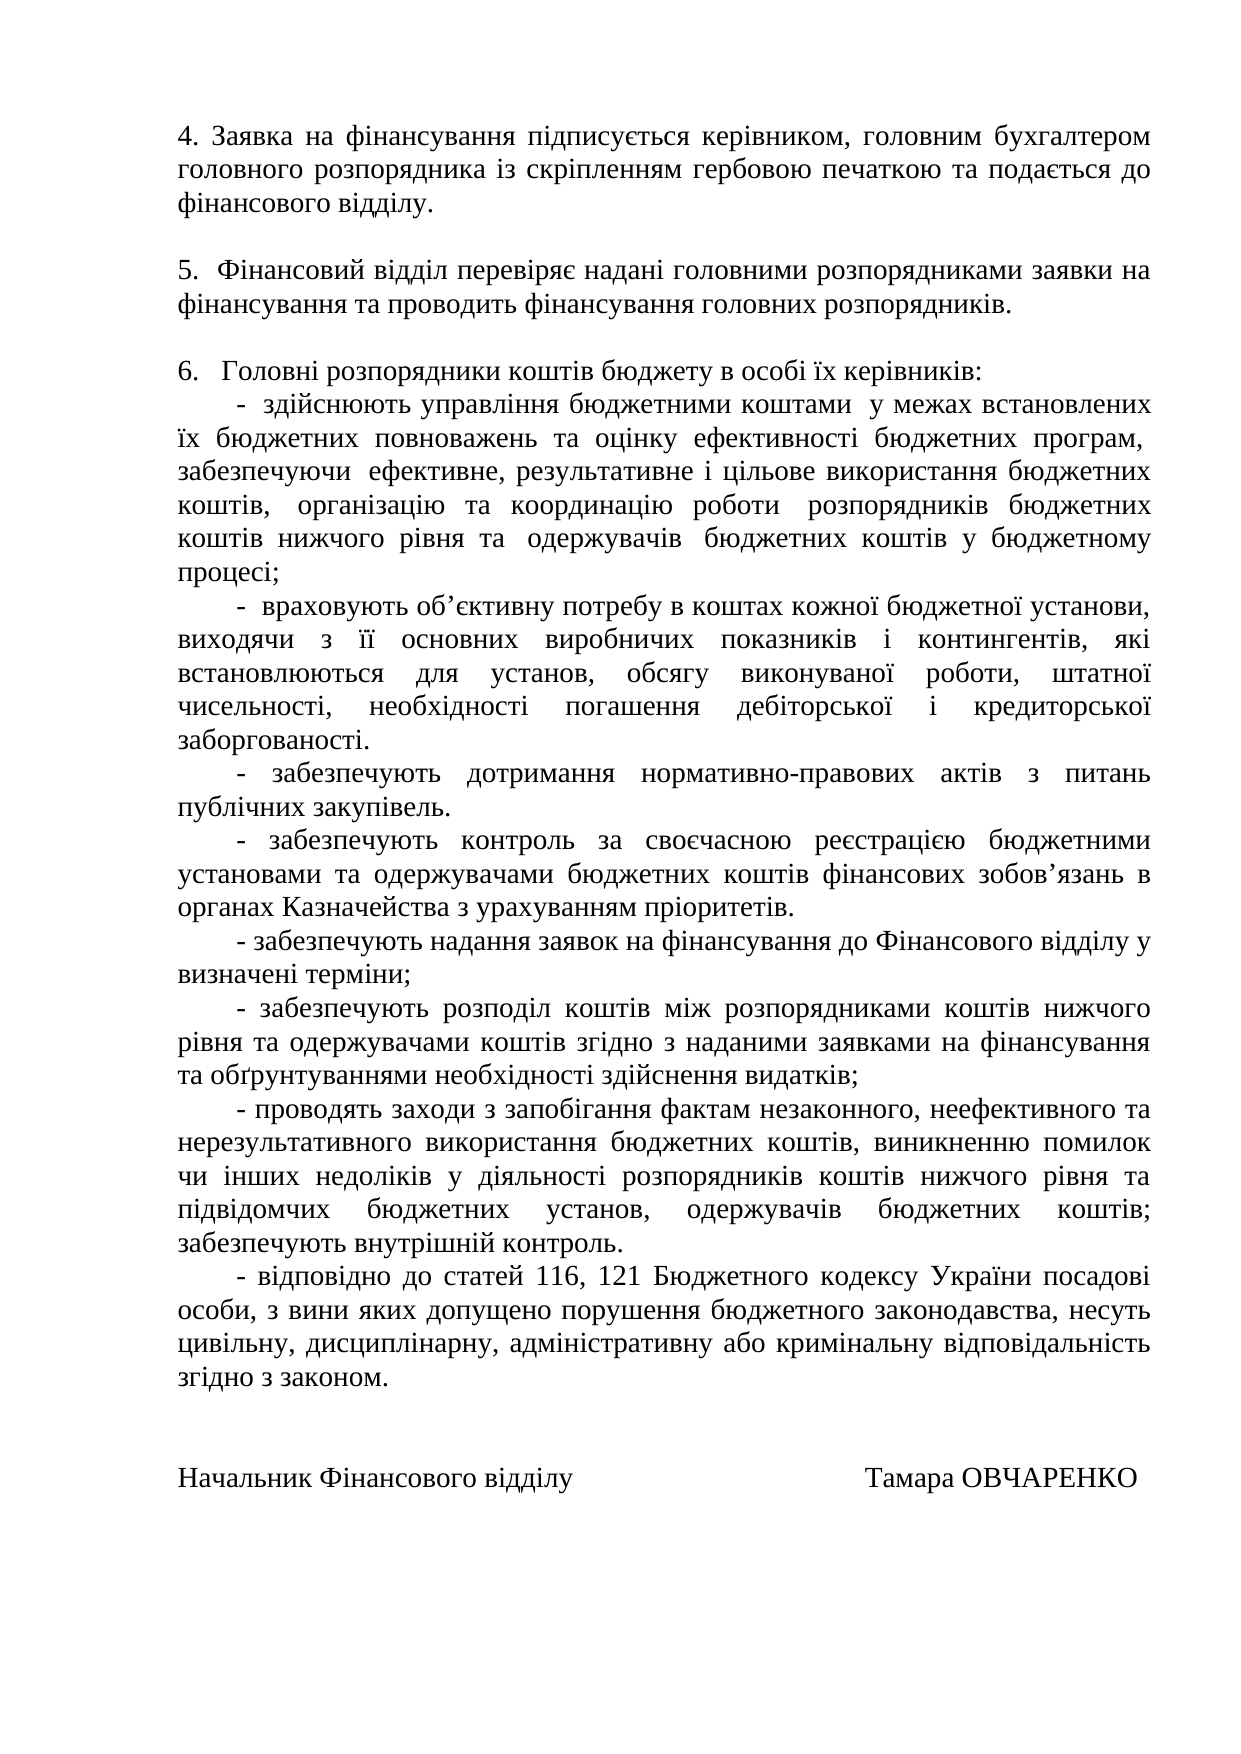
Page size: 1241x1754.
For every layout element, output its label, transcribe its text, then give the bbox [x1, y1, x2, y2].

text 4. Заявка на фінансування підписується керівником, головним бухгалтером головного розпорядника із скріпленням гербовою печаткою та подається до фінансового відділу. [177, 118, 1152, 219]
text - відповідно до статей 116, 121 Бюджетного кодексу України посадові особи, з вини яких допущено порушення бюджетного законодавства, несуть цивільну, дисциплінарну, адміністративну або кримінальну відповідальність згідно з законом. [177, 1258, 1152, 1393]
text - здійснюють управління бюджетними коштами у межах встановлених їх бюджетних повноважень та оцінку ефективності бюджетних програм, забезпечуючи ефективне, результативне і цільове використання бюджетних коштів, організацію та координацію роботи розпорядників бюджетних коштів нижчого рівня та одержувачів бюджетних коштів у бюджетному процесі; [177, 386, 1152, 588]
text - забезпечують контроль за своєчасною реєстрацією бюджетними установами та одержувачами бюджетних коштів фінансових зобов’язань в органах Казначейства з урахуванням пріоритетів. [177, 822, 1152, 923]
text - проводять заходи з запобігання фактам незаконного, неефективного та нерезультативного використання бюджетних коштів, виникненню помилок чи інших недоліків у діяльності розпорядників коштів нижчого рівня та підвідомчих бюджетних установ, одержувачів бюджетних коштів; забезпечують внутрішній контроль. [177, 1091, 1152, 1258]
text - забезпечують розподіл коштів між розпорядниками коштів нижчого рівня та одержувачами коштів згідно з наданими заявками на фінансування та обґрунтуваннями необхідності здійснення видатків; [177, 990, 1152, 1091]
text - забезпечують дотримання нормативно-правових актів з питань публічних закупівель. [177, 755, 1152, 822]
text Начальник Фінансового відділу Тамара ОВЧАРЕНКО [177, 1460, 1152, 1493]
text - враховують об’єктивну потребу в коштах кожної бюджетної установи, виходячи з її основних виробничих показників і контингентів, які встановлюються для установ, обсягу виконуваної роботи, штатної чисельності, необхідності погашення дебіторської і кредиторської заборгованості. [177, 588, 1152, 755]
text 6. Головні розпорядники коштів бюджету в особі їх керівників: [177, 353, 1152, 386]
text 5. Фінансовий відділ перевіряє надані головними розпорядниками заявки на фінансування та проводить фінансування головних розпорядників. [177, 252, 1152, 319]
text - забезпечують надання заявок на фінансування до Фінансового відділу у визначені терміни; [177, 923, 1152, 990]
